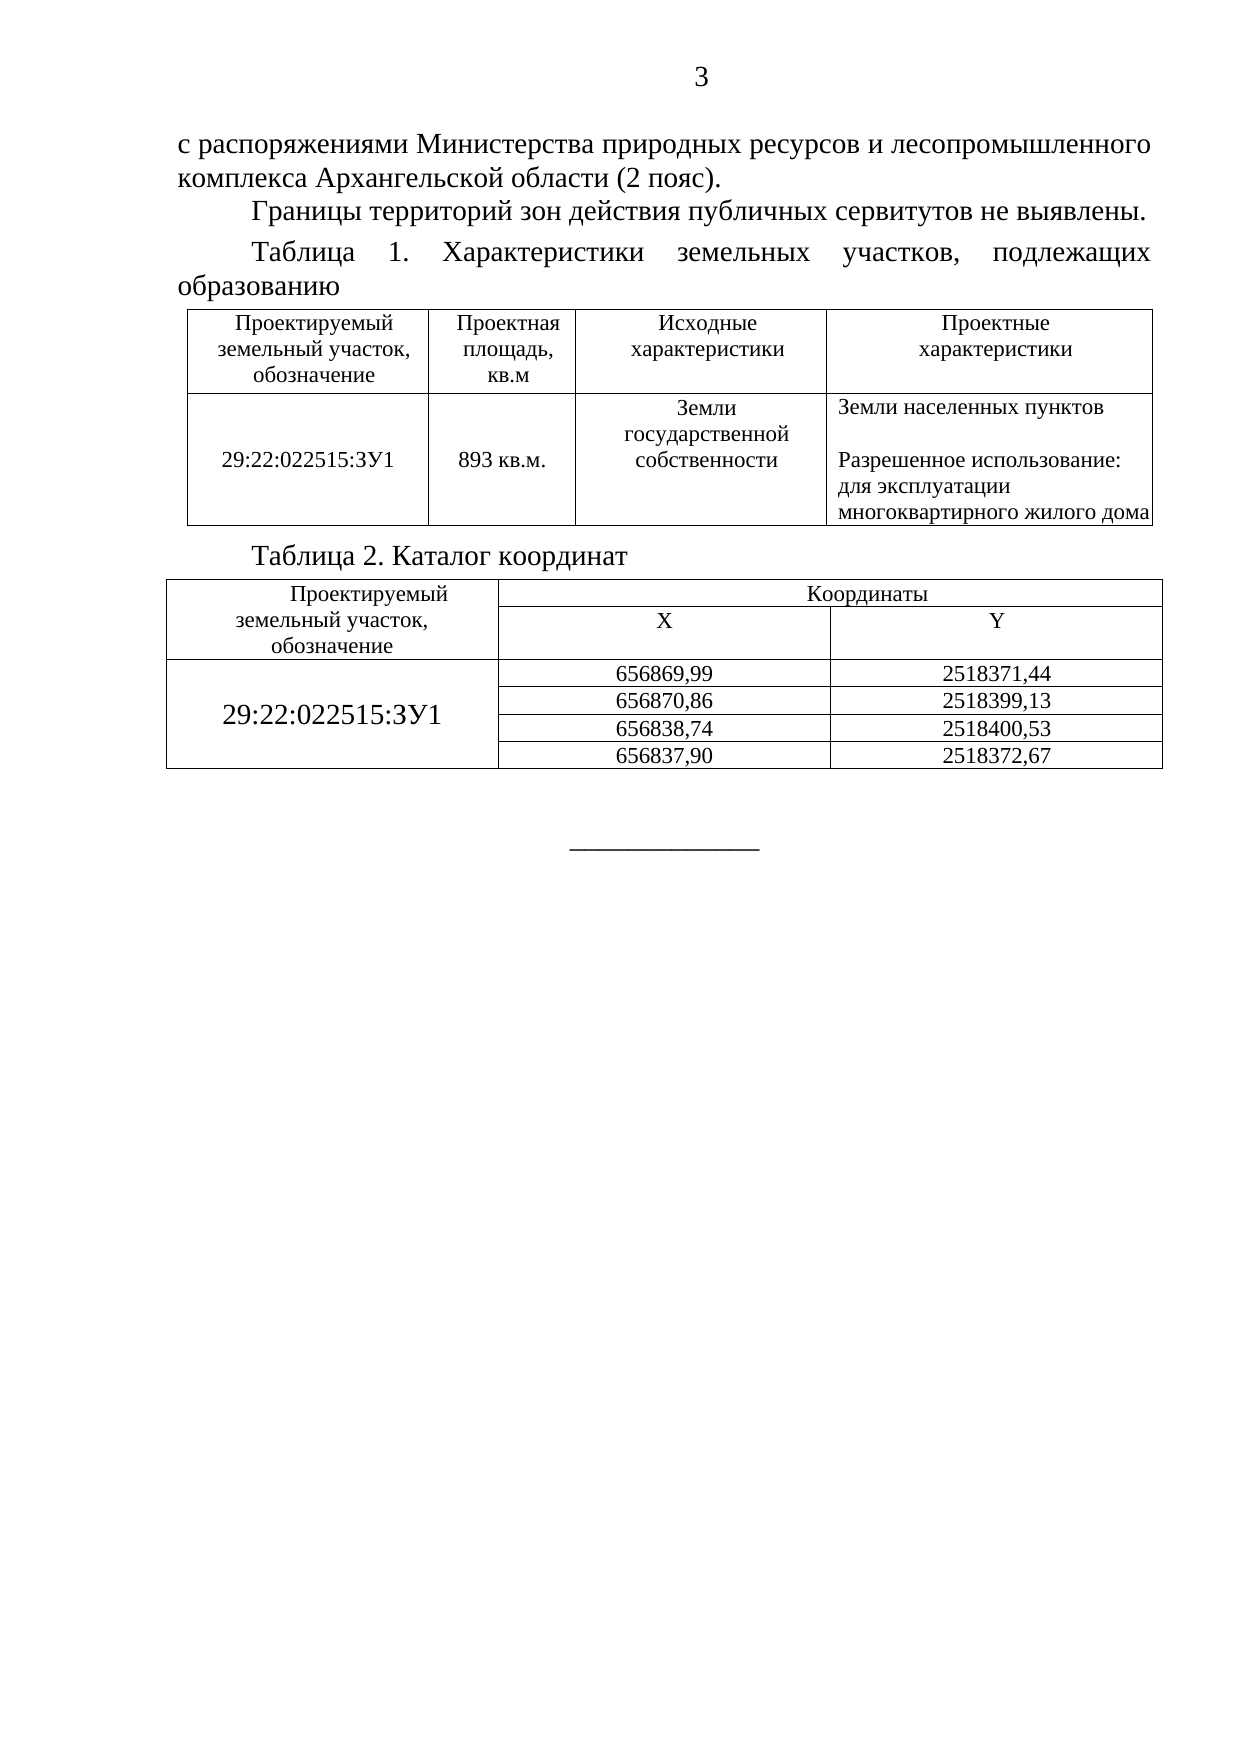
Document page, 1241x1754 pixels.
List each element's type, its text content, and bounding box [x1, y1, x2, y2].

table_cell 2518399,13 [831, 687, 1162, 713]
text Таблица 1. Характеристики земельных участков, подлежащих образованию [177, 234, 1152, 301]
table_cell Y [831, 607, 1162, 659]
table_cell Земли населенных пунктов Разрешенное использование: для эксплуатации многоквартирного жилого дома [827, 394, 1152, 525]
text 3 [177, 59, 1152, 93]
table_header Исходные характеристики [576, 310, 826, 392]
text _____________ [177, 820, 1152, 853]
table_cell X [499, 607, 830, 659]
table_cell 2518372,67 [831, 742, 1162, 768]
table_cell Земли государственной собственности [576, 394, 826, 525]
table_cell 29:22:022515:ЗУ1 [167, 660, 498, 768]
table_cell 656837,90 [499, 742, 830, 768]
table_cell 2518371,44 [831, 660, 1162, 686]
table_header Проектируемый земельный участок, обозначение [188, 310, 428, 392]
table_cell 656870,86 [499, 687, 830, 713]
table_header Координаты [499, 580, 1162, 606]
table_header Проектная площадь, кв.м [429, 310, 575, 392]
table_header Проектные характеристики [827, 310, 1152, 392]
table_cell 656869,99 [499, 660, 830, 686]
text Границы территорий зон действия публичных сервитутов не выявлены. [177, 193, 1152, 227]
text Таблица 2. Каталог координат [177, 538, 1152, 571]
table_cell 2518400,53 [831, 715, 1162, 741]
table_header Проектируемый земельный участок, обозначение [167, 580, 498, 659]
text с распоряжениями Министерства природных ресурсов и лесопромышленного комплекса Архангельской области (2 пояс). [177, 126, 1152, 193]
table_cell 656838,74 [499, 715, 830, 741]
table_cell 893 кв.м. [429, 394, 575, 525]
table_cell 29:22:022515:ЗУ1 [188, 394, 428, 525]
